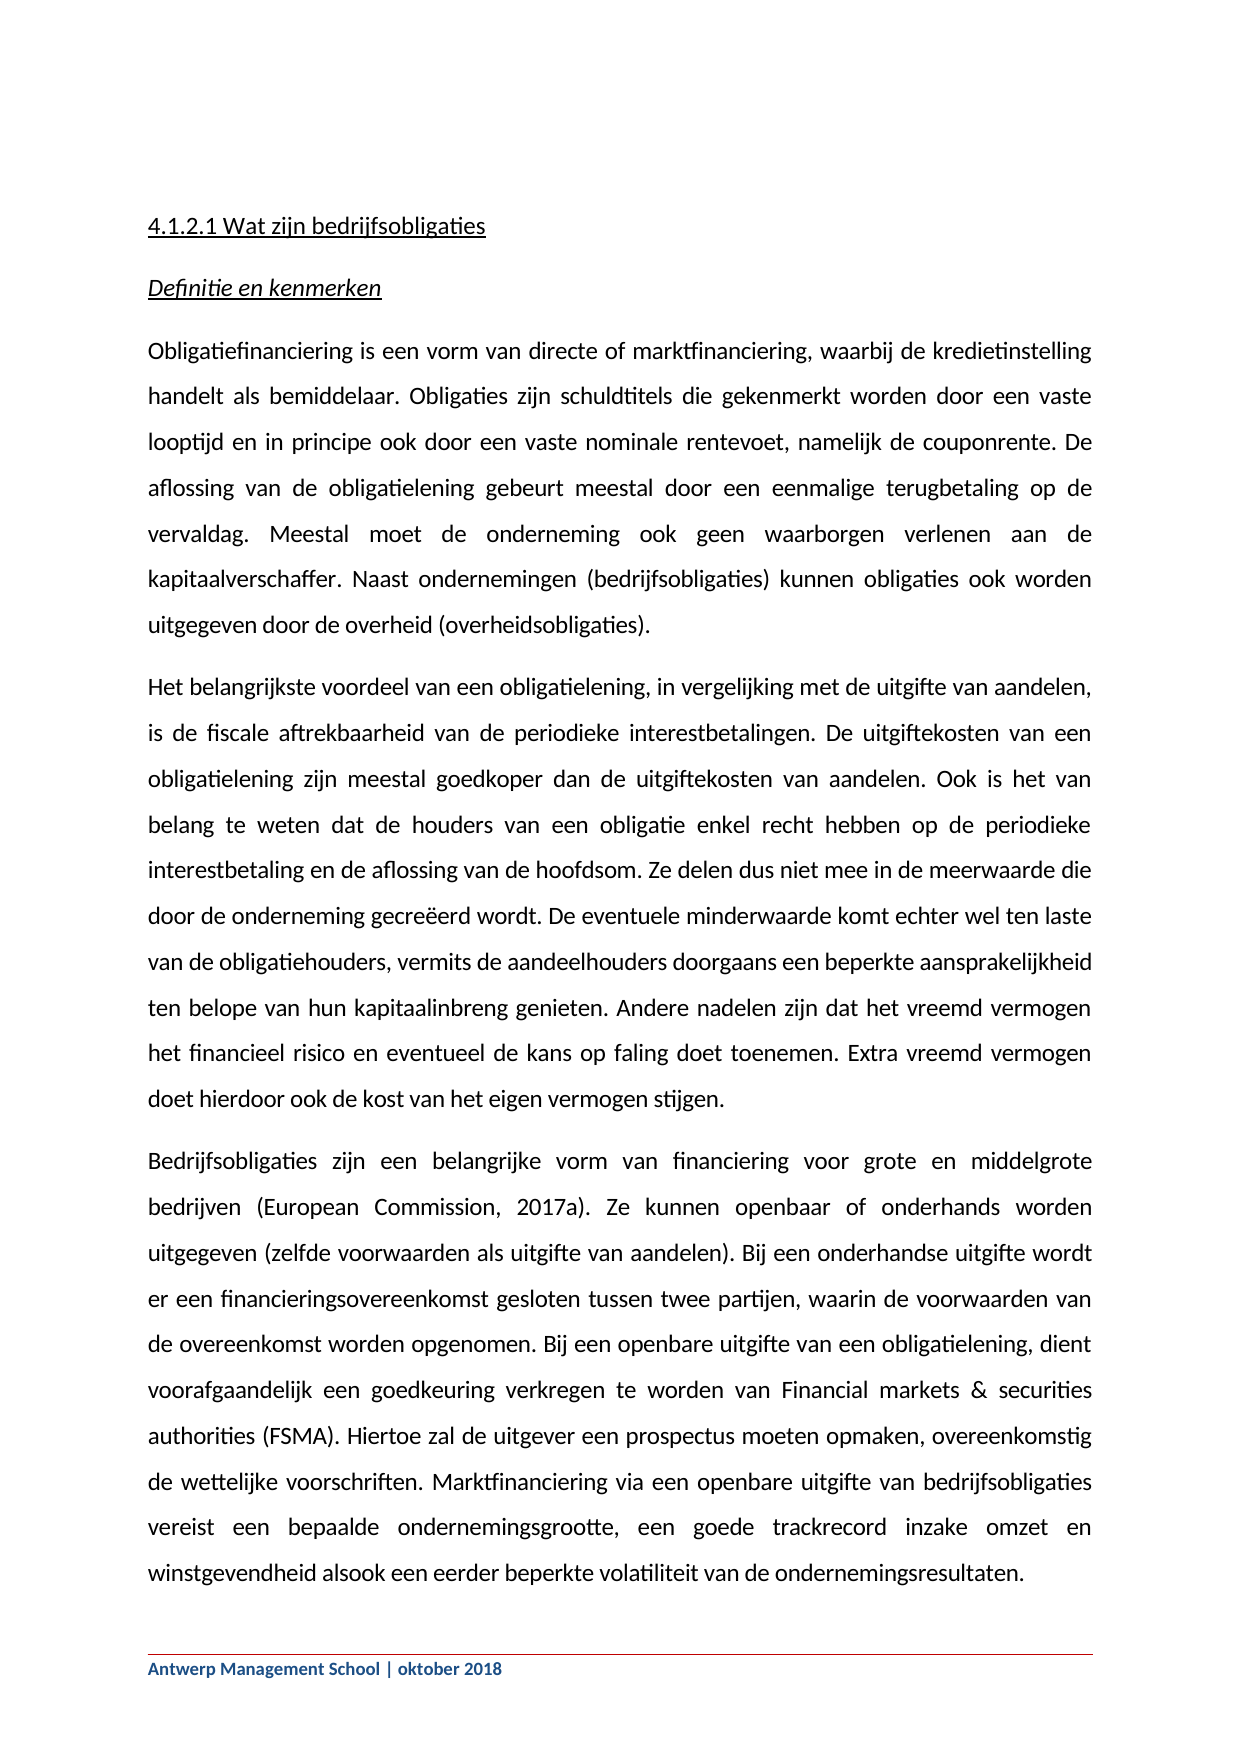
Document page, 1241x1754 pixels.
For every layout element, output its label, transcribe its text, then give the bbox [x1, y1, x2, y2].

text Het belangrijkste voordeel van een obligatielening, in vergelijking met de uitgifte van aandelen, is de fiscale aftrekbaarheid van de periodieke interestbetalingen. De uitgiftekosten van een obligatielening zijn meestal goedkoper dan de uitgiftekosten van aandelen. Ook is het van belang te weten dat de houders van een obligatie enkel recht hebben op de periodieke interestbetaling en de aflossing van de hoofdsom. Ze delen dus niet mee in de meerwaarde die door de onderneming gecreëerd wordt. De eventuele minderwaarde komt echter wel ten laste van de obligatiehouders, vermits de aandeelhouders doorgaans een beperkte aansprakelijkheid ten belope van hun kapitaalinbreng genieten. Andere nadelen zijn dat het vreemd vermogen het financieel risico en eventueel de kans op faling doet toenemen. Extra vreemd vermogen doet hierdoor ook de kost van het eigen vermogen stijgen. [148, 672, 1093, 1114]
text 4.1.2.1 Wat zijn bedrijfsobligaties [148, 210, 1093, 241]
text Bedrijfsobligaties zijn een belangrijke vorm van financiering voor grote en middelgrote bedrijven (European Commission, 2017a). Ze kunnen openbaar of onderhands worden uitgegeven (zelfde voorwaarden als uitgifte van aandelen). Bij een onderhandse uitgifte wordt er een financieringsovereenkomst gesloten tussen twee partijen, waarin de voorwaarden van de overeenkomst worden opgenomen. Bij een openbare uitgifte van een obligatielening, dient voorafgaandelijk een goedkeuring verkregen te worden van Financial markets & securities authorities (FSMA). Hiertoe zal de uitgever een prospectus moeten opmaken, overeenkomstig de wettelijke voorschriften. Marktfinanciering via een openbare uitgifte van bedrijfsobligaties vereist een bepaalde ondernemingsgrootte, een goede trackrecord inzake omzet en winstgevendheid alsook een eerder beperkte volatiliteit van de ondernemingsresultaten. [148, 1146, 1093, 1588]
text Obligatiefinanciering is een vorm van directe of marktfinanciering, waarbij de kredietinstelling handelt als bemiddelaar. Obligaties zijn schuldtitels die gekenmerkt worden door een vaste looptijd en in principe ook door een vaste nominale rentevoet, namelijk de couponrente. De aflossing van de obligatielening gebeurt meestal door een eenmalige terugbetaling op de vervaldag. Meestal moet de onderneming ook geen waarborgen verlenen aan de kapitaalverschaffer. Naast ondernemingen (bedrijfsobligaties) kunnen obligaties ook worden uitgegeven door de overheid (overheidsobligaties). [148, 335, 1093, 640]
text Definitie en kenmerken [148, 272, 1093, 303]
